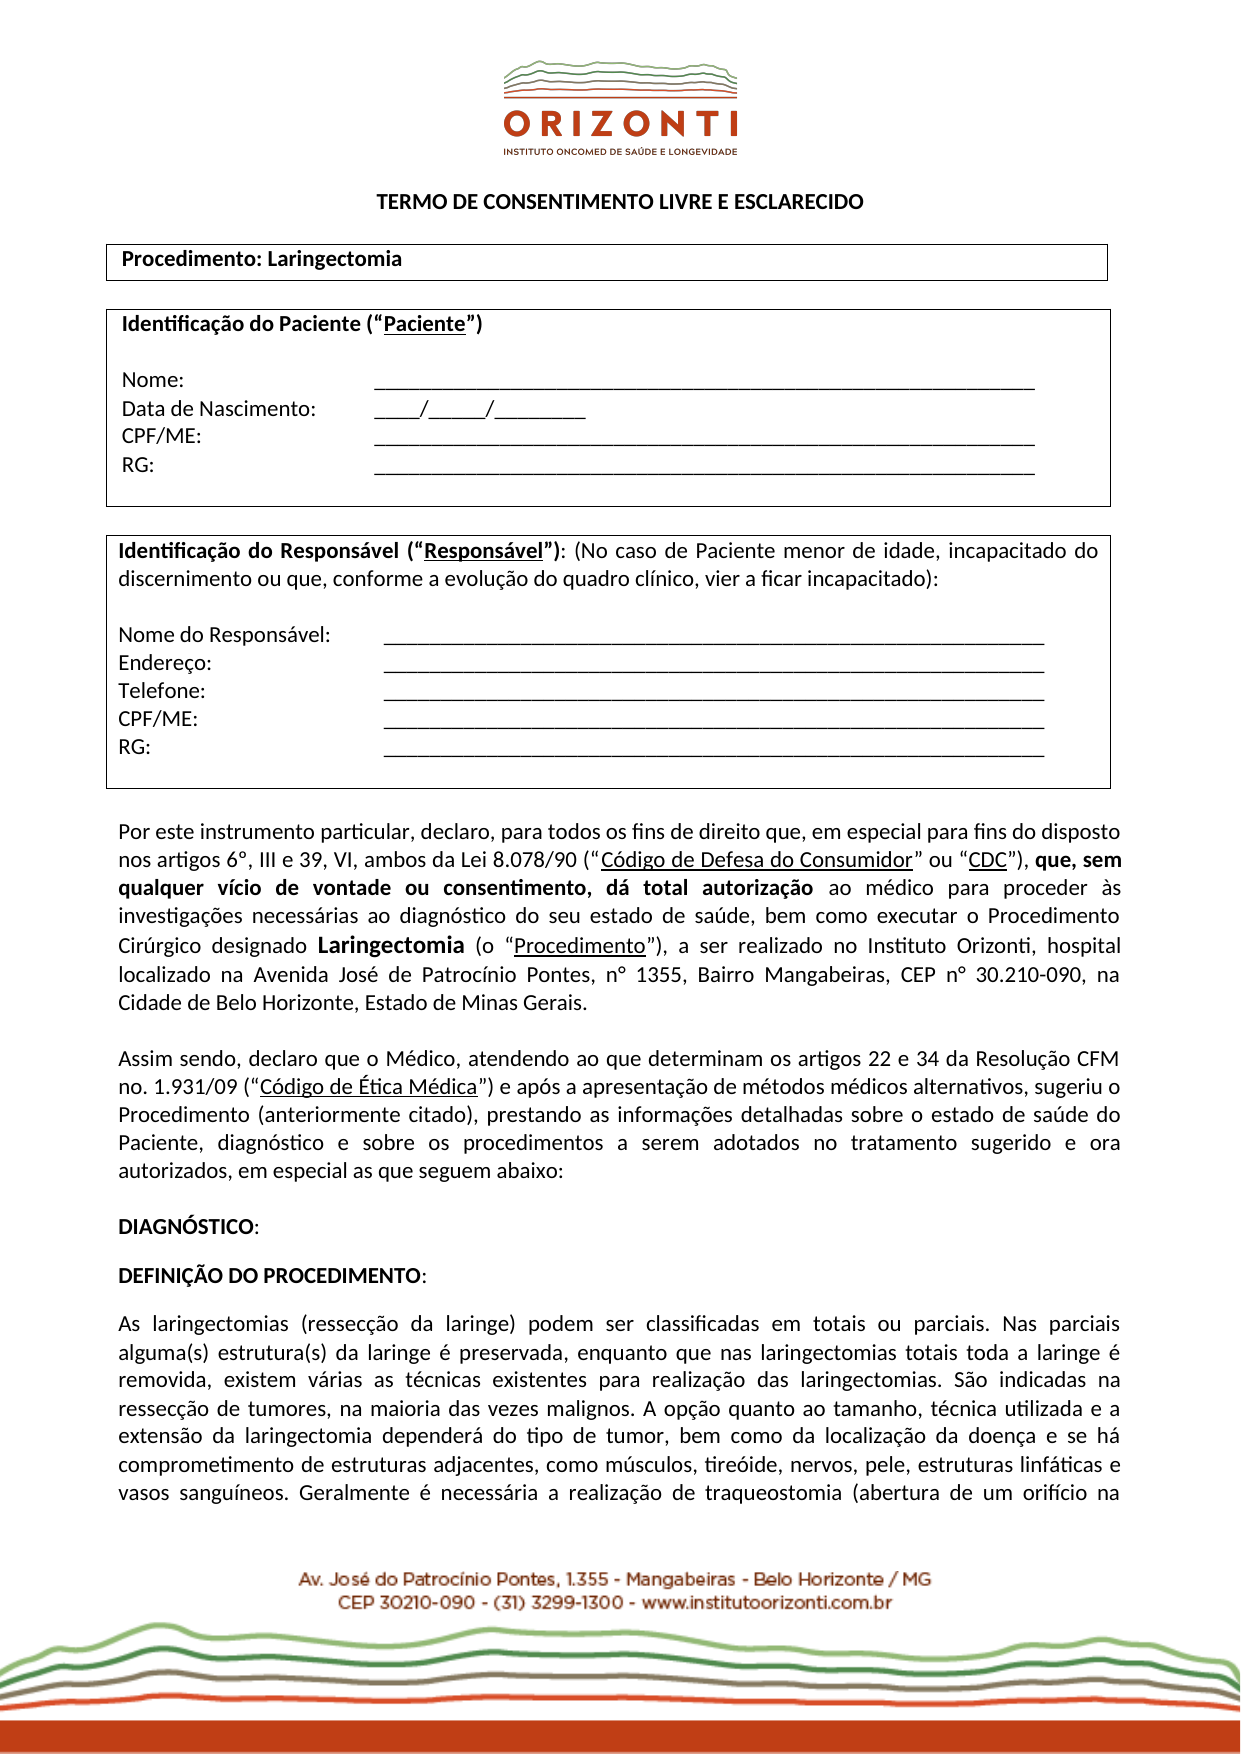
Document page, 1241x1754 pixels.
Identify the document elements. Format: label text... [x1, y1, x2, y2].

table_cell ____/_____/________ [359, 394, 1110, 422]
table_header Identificação do Responsável (“Responsável”): (No caso de Paciente menor de idade, incapacitado do discernimento ou que, conforme a evolução do quadro clínico, vier a ficar incapacitado): [107, 536, 1110, 620]
table_cell Telefone: [107, 676, 372, 704]
table_cell RG: [107, 450, 359, 506]
text DIAGNÓSTICO: [118, 1212, 1122, 1240]
table_cell __________________________________________________________ [372, 620, 1110, 648]
table_cell __________________________________________________________ [372, 648, 1110, 676]
table_cell __________________________________________________________ [372, 732, 1110, 788]
table_header Procedimento: Laringectomia [107, 245, 1107, 279]
text DEFINIÇÃO DO PROCEDIMENTO: [118, 1261, 1122, 1289]
picture [500, 53, 740, 160]
table_cell Endereço: [107, 648, 372, 676]
table_cell Nome do Responsável: [107, 620, 372, 648]
table_header Identificação do Paciente (“Paciente”) [107, 310, 1110, 366]
picture [0, 1571, 1241, 1754]
table_cell __________________________________________________________ [359, 366, 1110, 394]
table_cell __________________________________________________________ [359, 422, 1110, 450]
table_cell __________________________________________________________ [359, 450, 1110, 506]
table_cell RG: [107, 732, 372, 788]
table_cell __________________________________________________________ [372, 676, 1110, 704]
table_cell CPF/ME: [107, 704, 372, 732]
table_cell __________________________________________________________ [372, 704, 1110, 732]
table_cell CPF/ME: [107, 422, 359, 450]
text TERMO DE CONSENTIMENTO LIVRE E ESCLARECIDO [118, 187, 1122, 215]
table_cell Data de Nascimento: [107, 394, 359, 422]
text Assim sendo, declaro que o Médico, atendendo ao que determinam os artigos 22 e 34 da Resolução CFM no. 1.931/09 (“Código de Ética Médica”) e após a apresentação de métodos médicos alternativos, sugeriu o Procedimento (anteriormente citado), prestando as informações detalhadas sobre o estado de saúde do Paciente, diagnóstico e sobre os procedimentos a serem adotados no tratamento sugerido e ora autorizados, em especial as que seguem abaixo: [118, 1044, 1122, 1184]
text Por este instrumento particular, declaro, para todos os fins de direito que, em especial para fins do disposto nos artigos 6º, III e 39, VI, ambos da Lei 8.078/90 (“Código de Defesa do Consumidor” ou “CDC”), que, sem qualquer vício de vontade ou consentimento, dá total autorização ao médico para proceder às investigações necessárias ao diagnóstico do seu estado de saúde, bem como executar o Procedimento Cirúrgico designado Laringectomia (o “Procedimento”), a ser realizado no Instituto Orizonti, hospital localizado na Avenida José de Patrocínio Pontes, n° 1355, Bairro Mangabeiras, CEP n° 30.210-090, na Cidade de Belo Horizonte, Estado de Minas Gerais. [118, 817, 1122, 1016]
table_cell Nome: [107, 366, 359, 394]
